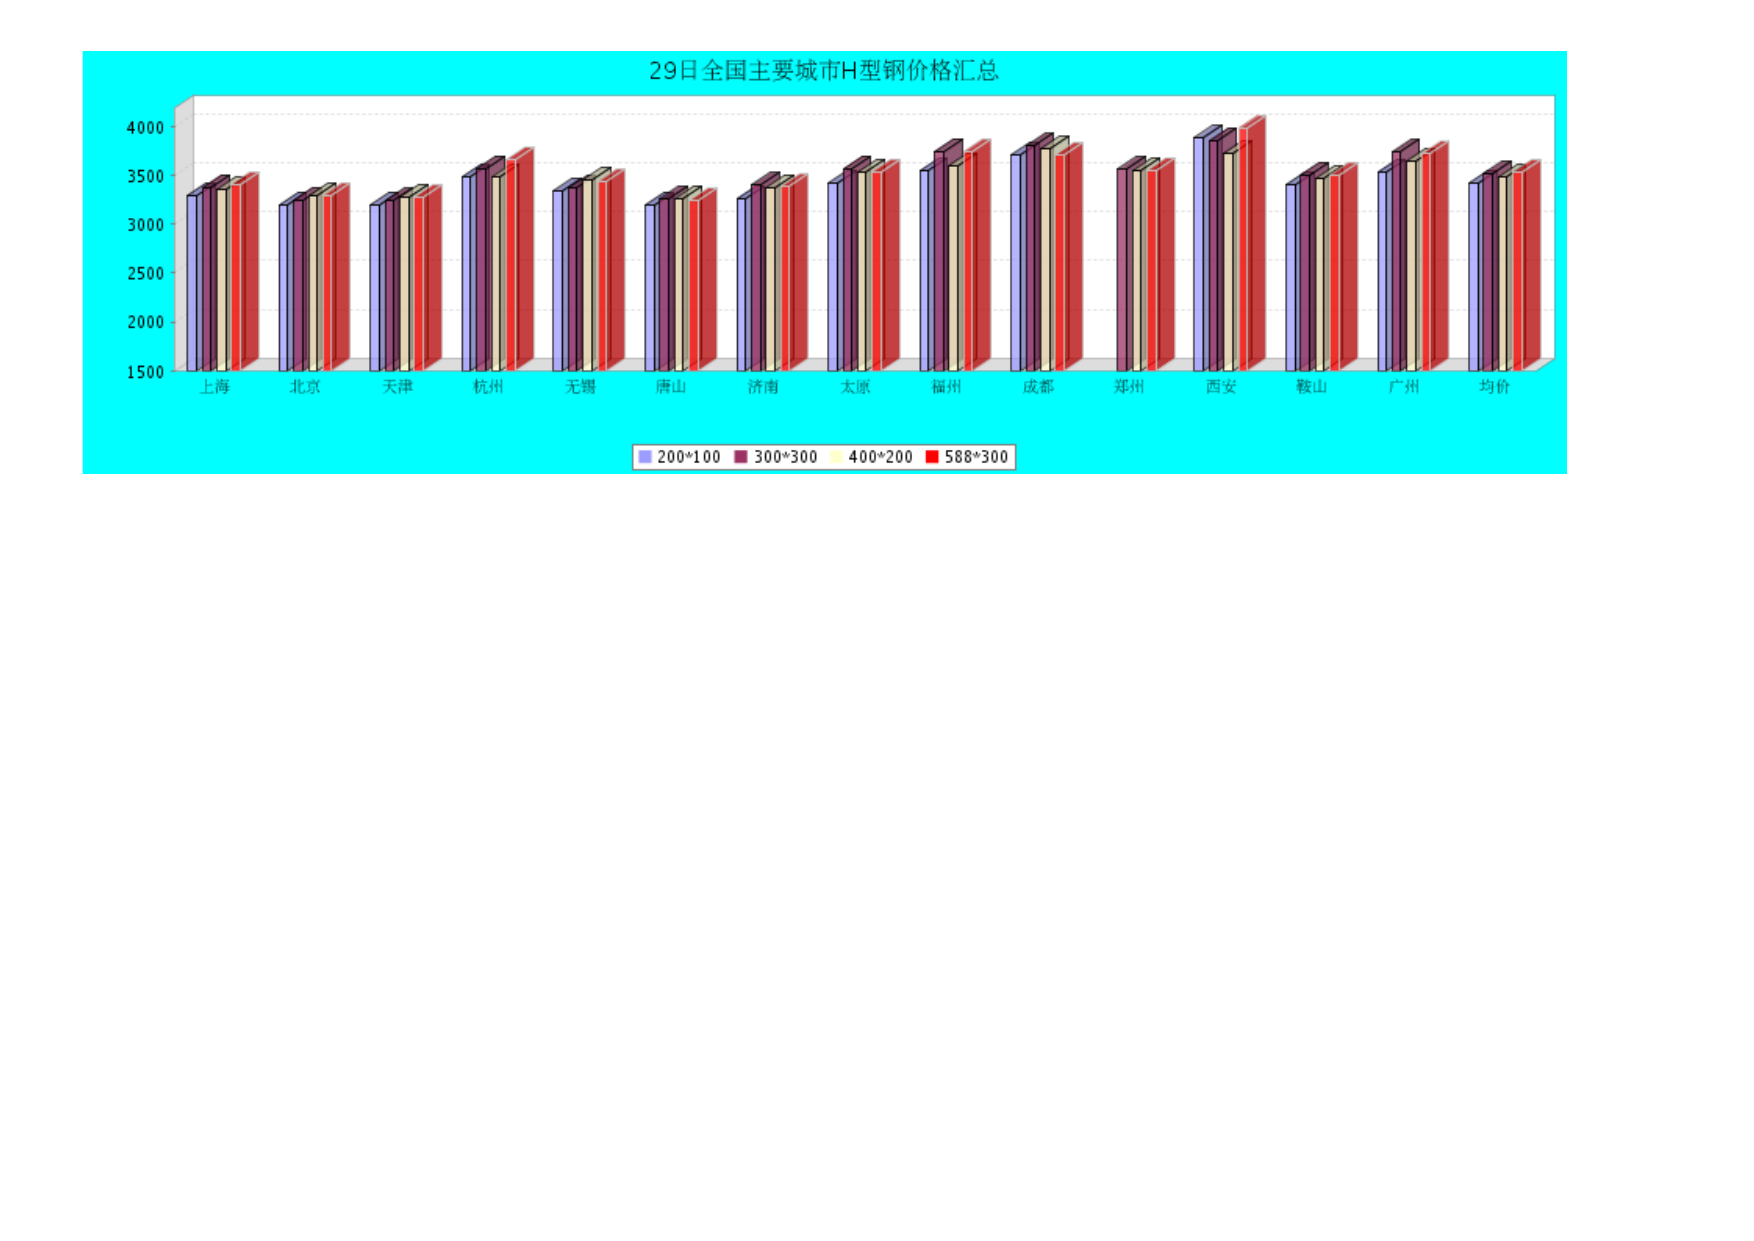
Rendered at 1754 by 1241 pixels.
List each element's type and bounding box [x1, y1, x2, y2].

picture [82, 51, 1567, 474]
